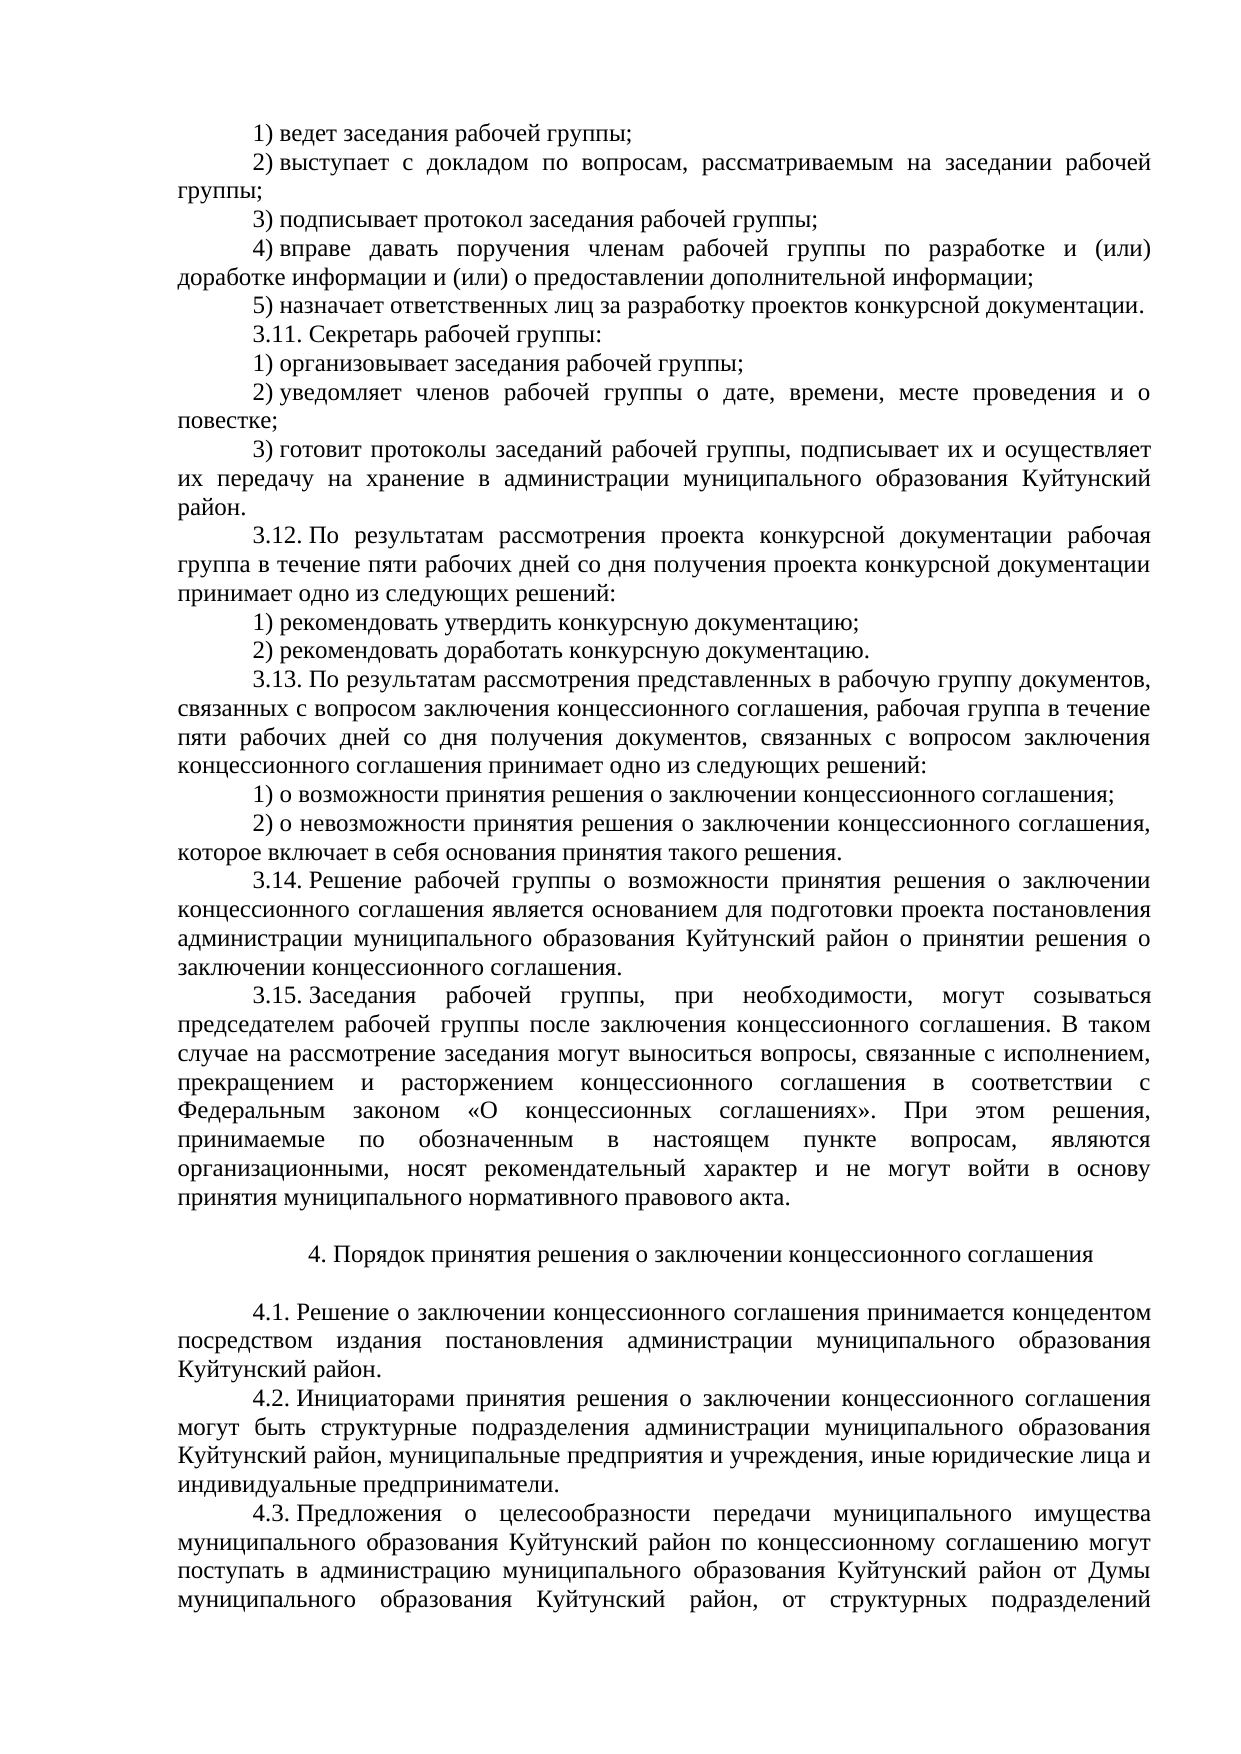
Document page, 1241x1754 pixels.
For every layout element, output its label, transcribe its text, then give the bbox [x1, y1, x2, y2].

text 4.1. Решение о заключении концессионного соглашения принимается концедентом посредством издания постановления администрации муниципального образования Куйтунский район. [177, 1297, 1152, 1383]
text 1) о возможности принятия решения о заключении концессионного соглашения; [177, 779, 1152, 808]
text 2) о невозможности принятия решения о заключении концессионного соглашения, которое включает в себя основания принятия такого решения. [177, 808, 1152, 866]
text 2) выступает с докладом по вопросам, рассматриваемым на заседании рабочей группы; [177, 147, 1152, 204]
text 2) рекомендовать доработать конкурсную документацию. [177, 636, 1152, 664]
text 1) ведет заседания рабочей группы; [177, 118, 1152, 147]
text 4. Порядок принятия решения о заключении концессионного соглашения [177, 1239, 1152, 1268]
text 3.14. Решение рабочей группы о возможности принятия решения о заключении концессионного соглашения является основанием для подготовки проекта постановления администрации муниципального образования Куйтунский район о принятии решения о заключении концессионного соглашения. [177, 866, 1152, 981]
text 1) организовывает заседания рабочей группы; [177, 348, 1152, 377]
text 3.13. По результатам рассмотрения представленных в рабочую группу документов, связанных с вопросом заключения концессионного соглашения, рабочая группа в течение пяти рабочих дней со дня получения документов, связанных с вопросом заключения концессионного соглашения принимает одно из следующих решений: [177, 664, 1152, 779]
text 3.12. По результатам рассмотрения проекта конкурсной документации рабочая группа в течение пяти рабочих дней со дня получения проекта конкурсной документации принимает одно из следующих решений: [177, 521, 1152, 607]
text 3) готовит протоколы заседаний рабочей группы, подписывает их и осуществляет их передачу на хранение в администрации муниципального образования Куйтунский район. [177, 434, 1152, 521]
text 2) уведомляет членов рабочей группы о дате, времени, месте проведения и о повестке; [177, 377, 1152, 434]
text 4.2. Инициаторами принятия решения о заключении концессионного соглашения могут быть структурные подразделения администрации муниципального образования Куйтунский район, муниципальные предприятия и учреждения, иные юридические лица и индивидуальные предприниматели. [177, 1383, 1152, 1498]
text 5) назначает ответственных лиц за разработку проектов конкурсной документации. [177, 291, 1152, 319]
text 1) рекомендовать утвердить конкурсную документацию; [177, 607, 1152, 636]
text 4) вправе давать поручения членам рабочей группы по разработке и (или) доработке информации и (или) о предоставлении дополнительной информации; [177, 233, 1152, 291]
text 3.11. Секретарь рабочей группы: [177, 319, 1152, 348]
text 3.15. Заседания рабочей группы, при необходимости, могут созываться председателем рабочей группы после заключения концессионного соглашения. В таком случае на рассмотрение заседания могут выноситься вопросы, связанные с исполнением, прекращением и расторжением концессионного соглашения в соответствии с Федеральным законом «О концессионных соглашениях». При этом решения, принимаемые по обозначенным в настоящем пункте вопросам, являются организационными, носят рекомендательный характер и не могут войти в основу принятия муниципального нормативного правового акта. [177, 981, 1152, 1211]
text 3) подписывает протокол заседания рабочей группы; [177, 204, 1152, 233]
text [177, 1498, 1152, 1613]
